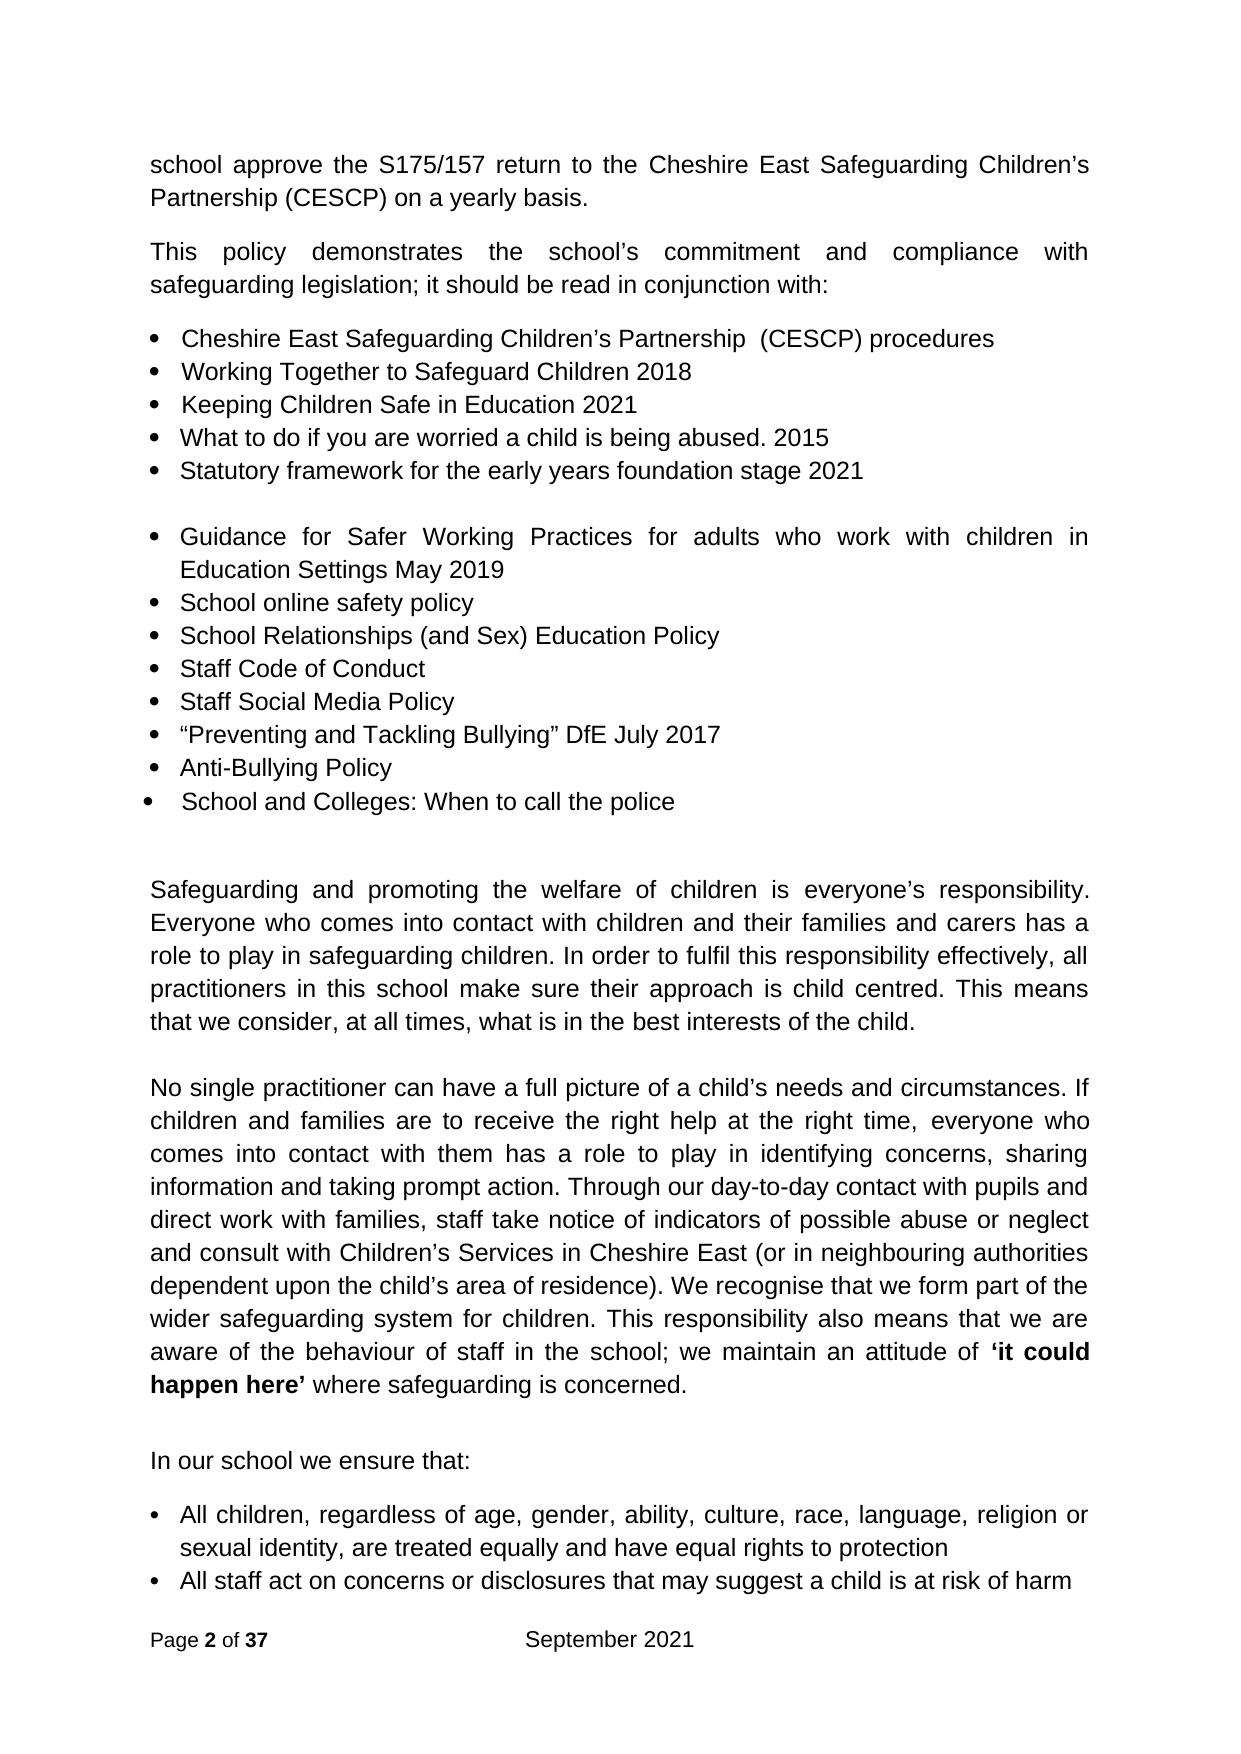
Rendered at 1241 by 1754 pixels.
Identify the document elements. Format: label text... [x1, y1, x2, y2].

list All children, regardless of age, gender, ability, culture, race, language, religion or sexual identity, are treated equally and have equal rights to protection [150, 1499, 1090, 1561]
list School and Colleges: When to call the police [143, 786, 1090, 815]
text In our school we ensure that: [150, 1446, 1090, 1474]
list Staff Social Media Policy [150, 687, 1090, 716]
text This policy demonstrates the school’s commitment and compliance with safeguarding legislation; it should be read in conjunction with: [150, 237, 1090, 299]
list Working Together to Safeguard Children 2018 [150, 357, 1007, 386]
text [150, 150, 1090, 212]
list All staff act on concerns or disclosures that may suggest a child is at risk of harm [150, 1566, 1090, 1594]
list “Preventing and Tackling Bullying” DfE July 2017 [150, 720, 1090, 749]
list What to do if you are worried a child is being abused. 2015 [150, 423, 1090, 452]
list School Relationships (and Sex) Education Policy [150, 621, 1090, 650]
list Keeping Children Safe in Education 2021 [150, 390, 1007, 419]
list No single practitioner can have a full picture of a child’s needs and circumstances. If children and families are to receive the right help at the right time, everyone who comes into contact with them has a role to play in identifying concerns, sharing information and taking prompt action. Through our day-to-day contact with pupils and direct work with families, staff take notice of indicators of possible abuse or neglect and consult with Children’s Services in Cheshire East (or in neighbouring authorities dependent upon the child’s area of residence). We recognise that we form part of the wider safeguarding system for children. This responsibility also means that we are aware of the behaviour of staff in the school; we maintain an attitude of ‘it could happen here’ where safeguarding is concerned. [150, 1073, 1090, 1399]
list School online safety policy [150, 588, 1090, 617]
list Guidance for Safer Working Practices for adults who work with children in Education Settings May 2019 [150, 522, 1090, 583]
list Cheshire East Safeguarding Children’s Partnership (CESCP) procedures [150, 324, 1090, 353]
list Staff Code of Conduct [150, 654, 1090, 683]
list Statutory framework for the early years foundation stage 2021 [150, 456, 1090, 485]
list Safeguarding and promoting the welfare of children is everyone’s responsibility. Everyone who comes into contact with children and their families and carers has a role to play in safeguarding children. In order to fulfil this responsibility effectively, all practitioners in this school make sure their approach is child centred. This means that we consider, at all times, what is in the best interests of the child. [150, 874, 1090, 1035]
list Anti-Bullying Policy [150, 753, 1090, 782]
